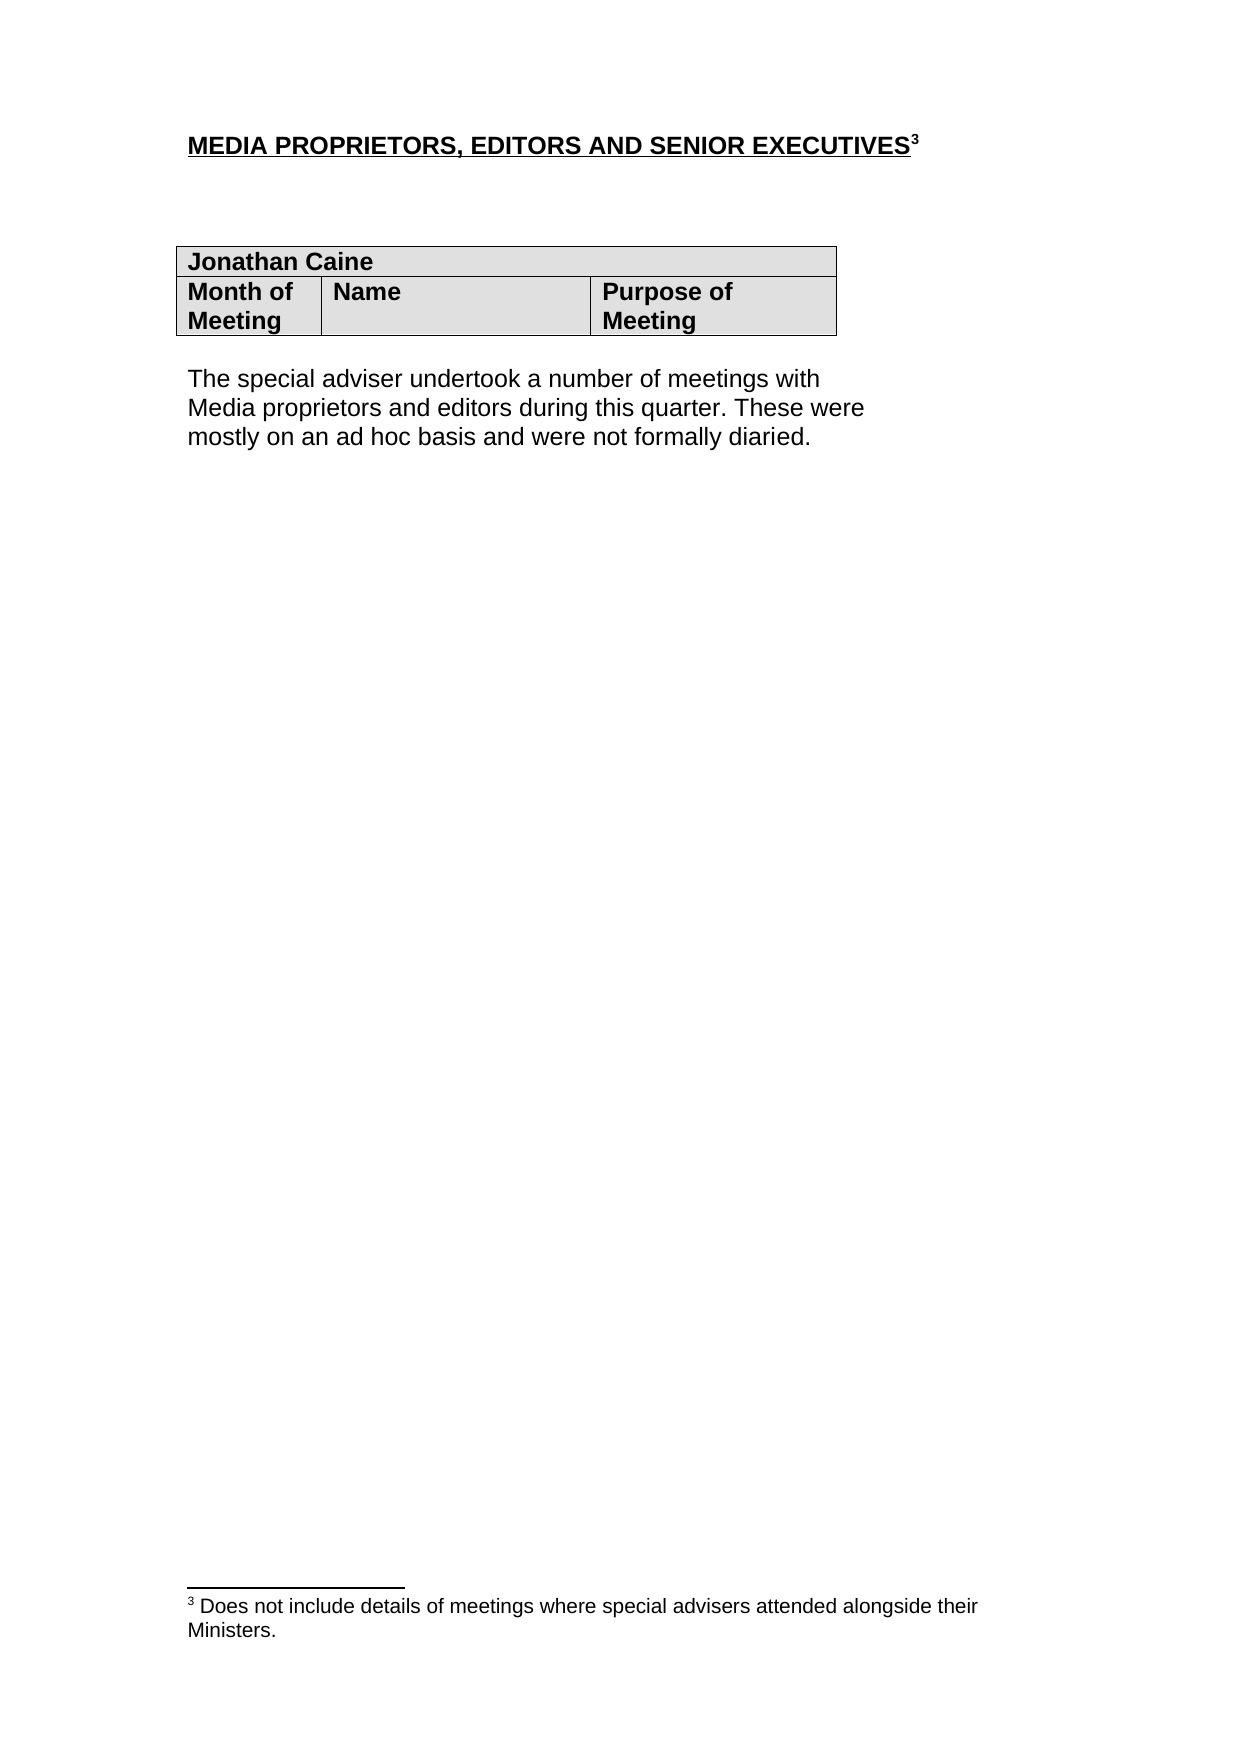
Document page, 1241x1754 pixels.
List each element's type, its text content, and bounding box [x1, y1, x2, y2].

table_header Jonathan Caine [177, 247, 836, 276]
text The special adviser undertook a number of meetings with [187, 364, 1053, 393]
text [187, 131, 1053, 160]
text Media proprietors and editors during this quarter. These were [187, 393, 1053, 422]
table_cell Purpose of Meeting [591, 277, 836, 334]
table_cell Month of Meeting [177, 277, 321, 334]
table_cell Name [322, 277, 590, 334]
text mostly on an ad hoc basis and were not formally diaried. [187, 422, 1053, 451]
